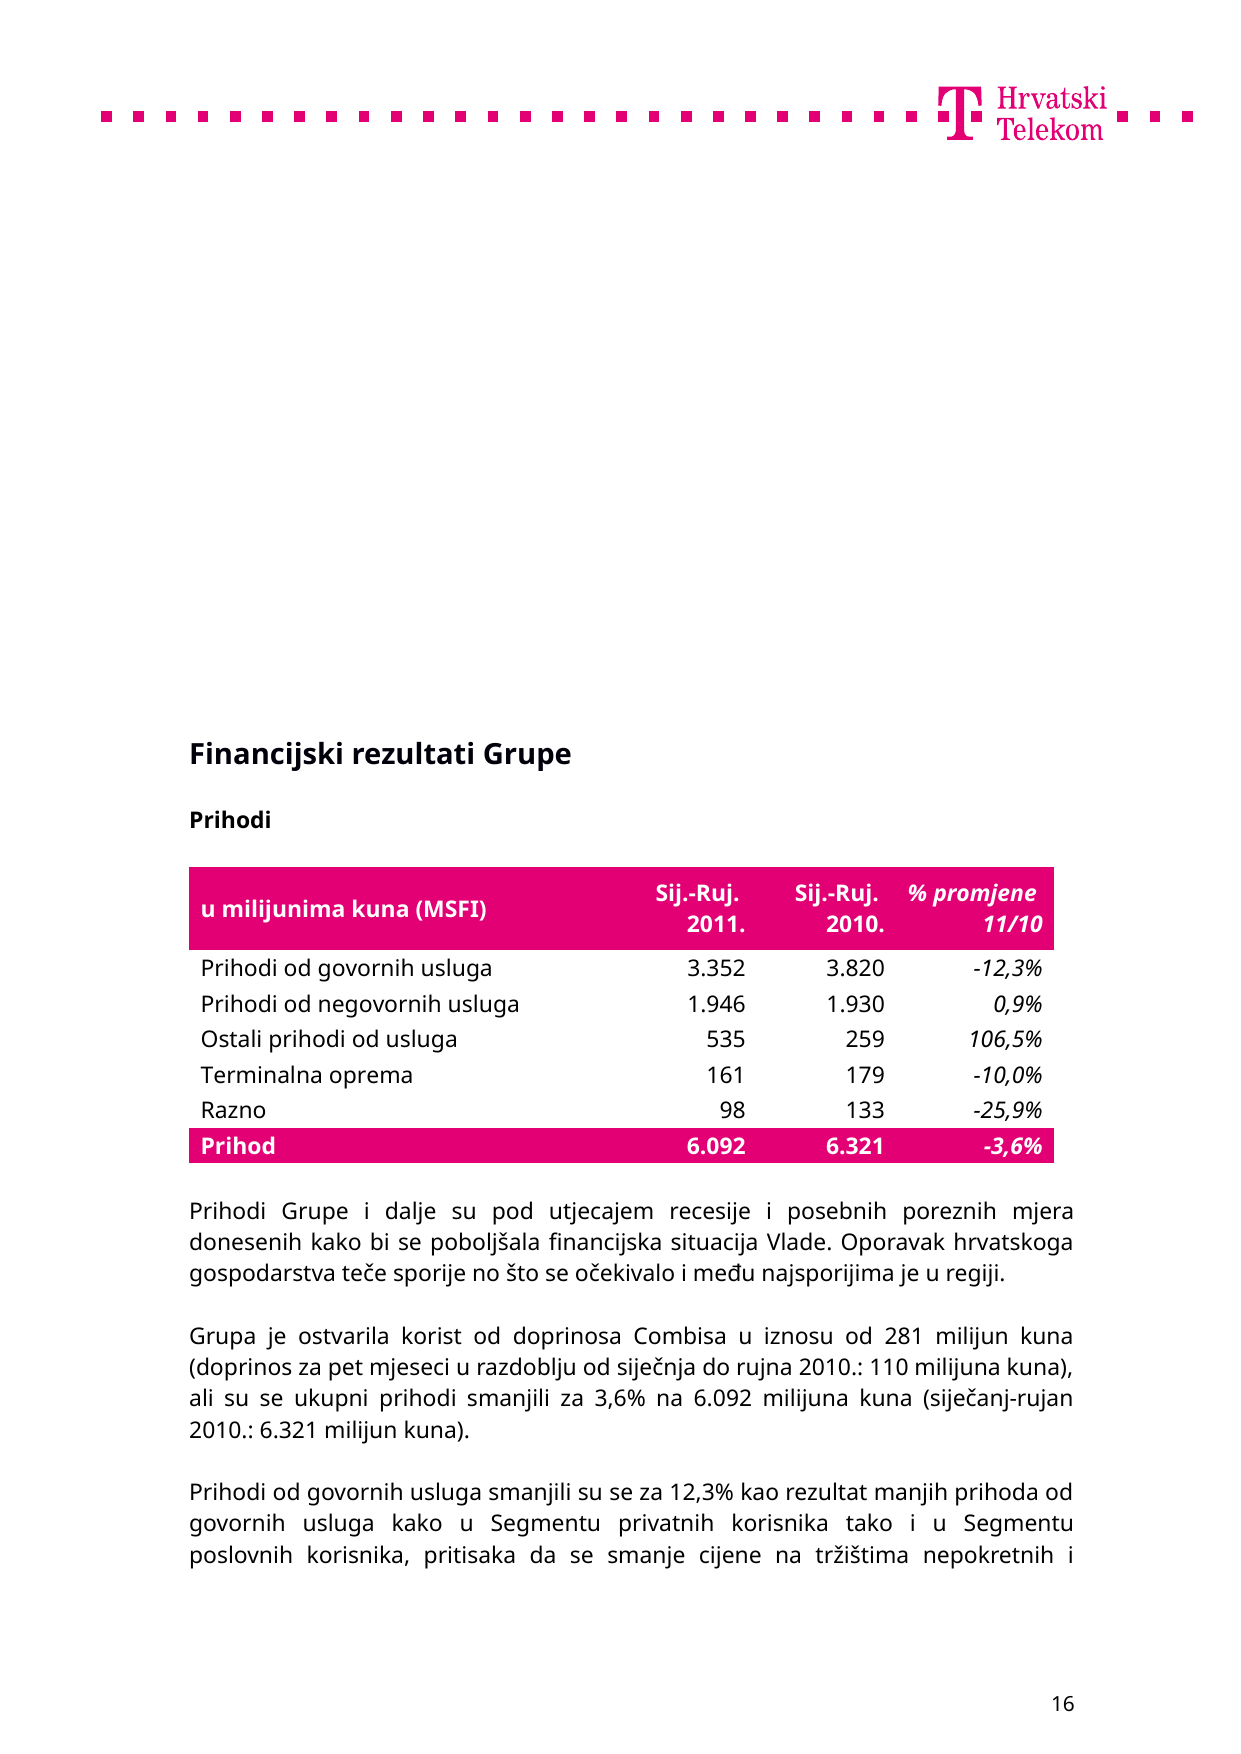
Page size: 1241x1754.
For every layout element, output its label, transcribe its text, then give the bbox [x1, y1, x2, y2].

table_cell -3,6% [896, 1128, 1054, 1163]
text Prihodi Grupe i dalje su pod utjecajem recesije i posebnih poreznih mjera donesenih kako bi se poboljšala financijska situacija Vlade. Oporavak hrvatskoga gospodarstva teče sporije no što se očekivalo i među najsporijima je u regiji. [189, 1195, 1075, 1288]
table_cell -12,3% [896, 950, 1054, 985]
table_cell 3.820 [757, 950, 896, 985]
table_cell 3.352 [618, 950, 757, 985]
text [189, 1476, 1075, 1570]
text Prihodi [189, 804, 1075, 835]
table_cell 6.321 [757, 1128, 896, 1163]
table_cell 98 [618, 1092, 757, 1128]
table_header Sij.-Ruj. 2010. [757, 867, 896, 950]
table_cell -10,0% [896, 1057, 1054, 1092]
table_header Sij.-Ruj. 2011. [618, 867, 757, 950]
table_cell 179 [757, 1057, 896, 1092]
table_cell 1.930 [757, 985, 896, 1021]
table_header % promjene 11/10 [896, 867, 1054, 950]
table_cell Prihod [189, 1128, 618, 1163]
table_cell 259 [757, 1021, 896, 1057]
table_header u milijunima kuna (MSFI) [189, 867, 618, 950]
table_cell 133 [757, 1092, 896, 1128]
subtitle Financijski rezultati Grupe [189, 733, 1075, 773]
table_cell Prihodi od govornih usluga [189, 950, 618, 985]
table_cell -25,9% [896, 1092, 1054, 1128]
table_cell Terminalna oprema [189, 1057, 618, 1092]
text Grupa je ostvarila korist od doprinosa Combisa u iznosu od 281 milijun kuna (doprinos za pet mjeseci u razdoblju od siječnja do rujna 2010.: 110 milijuna kuna), ali su se ukupni prihodi smanjili za 3,6% na 6.092 milijuna kuna (siječanj-rujan 2010.: 6.321 milijun kuna). [189, 1320, 1075, 1445]
table_cell Prihodi od negovornih usluga [189, 985, 618, 1021]
table_cell Ostali prihodi od usluga [189, 1021, 618, 1057]
table_cell 6.092 [618, 1128, 757, 1163]
table_cell 0,9% [896, 985, 1054, 1021]
table_cell Razno [189, 1092, 618, 1128]
table_cell 535 [618, 1021, 757, 1057]
table_cell 1.946 [618, 985, 757, 1021]
table_cell 106,5% [896, 1021, 1054, 1057]
table_cell 161 [618, 1057, 757, 1092]
